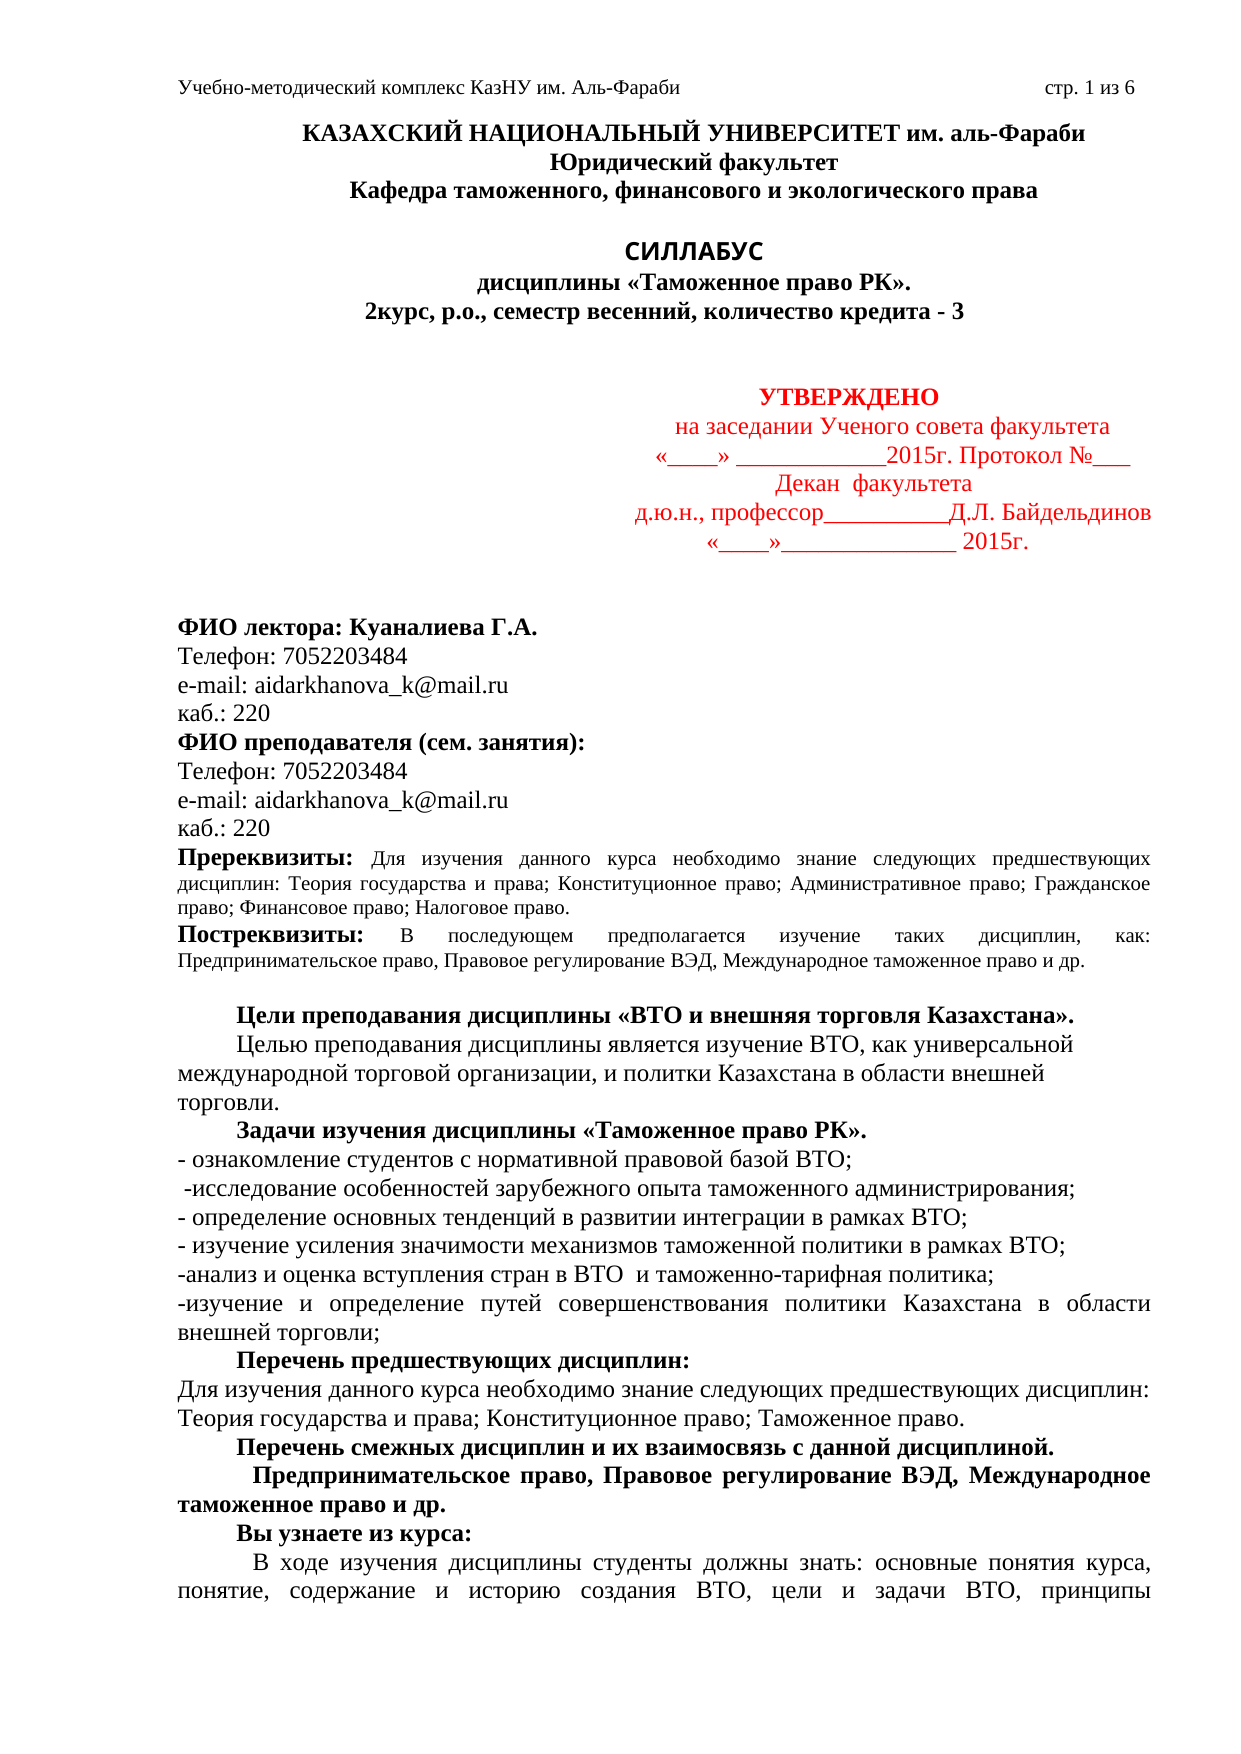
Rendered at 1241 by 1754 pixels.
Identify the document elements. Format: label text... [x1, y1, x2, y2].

text -анализ и оценка вступления стран в ВТО и таможенно-тарифная политика; [177, 1259, 1152, 1288]
text Телефон: 7052203484 [177, 641, 1152, 670]
text каб.: 220 [177, 813, 1152, 842]
text Для изучения данного курса необходимо знание следующих предшествующих дисциплин: Теория государства и права; Конституционное право; Таможенное право. [177, 1374, 1152, 1432]
text Кафедра таможенного, финансового и экологического права [177, 176, 1152, 204]
text - ознакомление студентов с нормативной правовой базой ВТО; [177, 1144, 1152, 1173]
text КАЗАХСКИЙ НАЦИОНАЛЬНЫЙ УНИВЕРСИТЕТ им. аль-Фараби [177, 118, 1152, 147]
text СИЛЛАБУС [177, 233, 1152, 267]
text ФИО преподавателя (сем. занятия): [177, 727, 1152, 756]
text - определение основных тенденций в развитии интеграции в рамках ВТО; [177, 1202, 1152, 1231]
text Юридический факультет [177, 147, 1152, 176]
text Вы узнаете из курса: [177, 1518, 1152, 1547]
text Задачи изучения дисциплины «Таможенное право РК». [177, 1116, 1152, 1144]
text -исследование особенностей зарубежного опыта таможенного администрирования; [177, 1173, 1152, 1202]
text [177, 1547, 1152, 1604]
text Телефон: 7052203484 [177, 756, 1152, 785]
text Перечень смежных дисциплин и их взаимосвязь с данной дисциплиной. [177, 1432, 1152, 1461]
text - изучение усиления значимости механизмов таможенной политики в рамках ВТО; [177, 1231, 1152, 1259]
text д.ю.н., профессор__________Д.Л. Байдельдинов [177, 497, 1152, 526]
text «____»______________ 2015г. [177, 526, 1152, 555]
text Целью преподавания дисциплины является изучение ВТО, как универсальной международной торговой организации, и политки Казахстана в области внешней торговли. [177, 1029, 1152, 1116]
text e-mail: aidarkhanova_k@mail.ru [177, 785, 1152, 813]
text Перечень предшествующих дисциплин: [177, 1346, 1152, 1374]
text дисциплины «Таможенное право РК». [177, 267, 1152, 296]
text -изучение и определение путей совершенствования политики Казахстана в области внешней торговли; [177, 1288, 1152, 1346]
text ФИО лектора: Куаналиева Г.А. [177, 612, 1152, 641]
text 2курс, р.о., семестр весенний, количество кредита - 3 [177, 296, 1152, 325]
text Предпринимательское право, Правовое регулирование ВЭД, Международное таможенное право и др. [177, 1461, 1152, 1518]
text Пререквизиты: Для изучения данного курса необходимо знание следующих предшествующих дисциплин: Теория государства и права; Конституционное право; Административное право; Гражданское право; Финансовое право; Налоговое право. [177, 842, 1152, 919]
text на заседании Ученого совета факультета [177, 411, 1152, 440]
text Постреквизиты: В последующем предполагается изучение таких дисциплин, как: Предпринимательское право, Правовое регулирование ВЭД, Международное таможенное право и др. [177, 919, 1152, 972]
text «____» ____________2015г. Протокол №___ [177, 440, 1152, 468]
text e-mail: aidarkhanova_k@mail.ru [177, 670, 1152, 698]
text Декан факультета [177, 468, 1152, 497]
text УТВЕРЖДЕНО [177, 382, 1152, 411]
text Цели преподавания дисциплины «ВТО и внешняя торговля Казахстана». [177, 1001, 1152, 1029]
text каб.: 220 [177, 698, 1152, 727]
